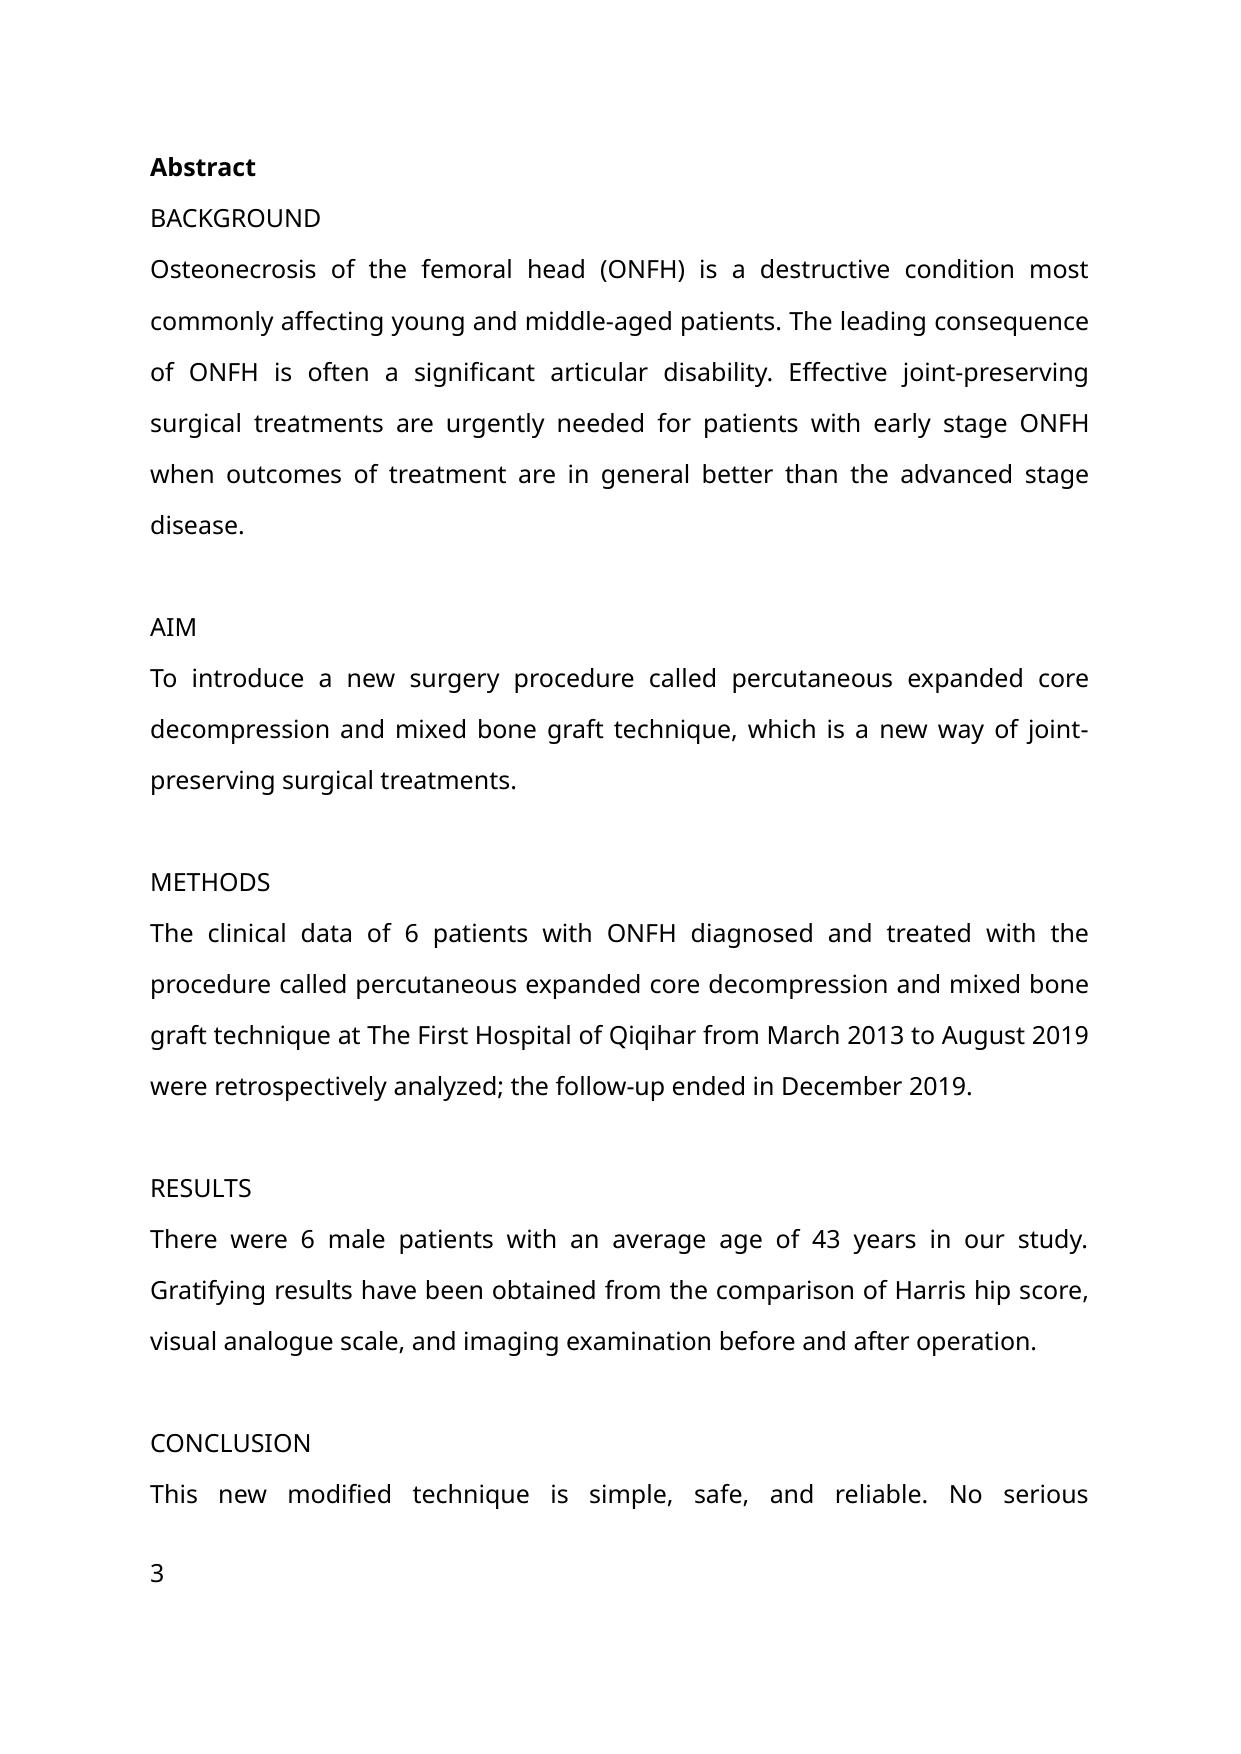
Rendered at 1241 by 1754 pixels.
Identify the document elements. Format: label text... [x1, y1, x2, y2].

text CONCLUSION [150, 1426, 1090, 1460]
text Osteonecrosis of the femoral head (ONFH) is a destructive condition most commonly affecting young and middle-aged patients. The leading consequence of ONFH is often a significant articular disability. Effective joint-preserving surgical treatments are urgently needed for patients with early stage ONFH when outcomes of treatment are in general better than the advanced stage disease. [150, 252, 1090, 541]
text BACKGROUND [150, 201, 1090, 235]
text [150, 1477, 1090, 1511]
text To introduce a new surgery procedure called percutaneous expanded core decompression and mixed bone graft technique, which is a new way of joint-preserving surgical treatments. [150, 660, 1090, 797]
text AIM [150, 609, 1090, 643]
text METHODS [150, 864, 1090, 899]
text Abstract [150, 150, 1090, 184]
text There were 6 male patients with an average age of 43 years in our study. Gratifying results have been obtained from the comparison of Harris hip score, visual analogue scale, and imaging examination before and after operation. [150, 1222, 1090, 1358]
text The clinical data of 6 patients with ONFH diagnosed and treated with the procedure called percutaneous expanded core decompression and mixed bone graft technique at The First Hospital of Qiqihar from March 2013 to August 2019 were retrospectively analyzed; the follow-up ended in December 2019. [150, 916, 1090, 1103]
text RESULTS [150, 1171, 1090, 1205]
